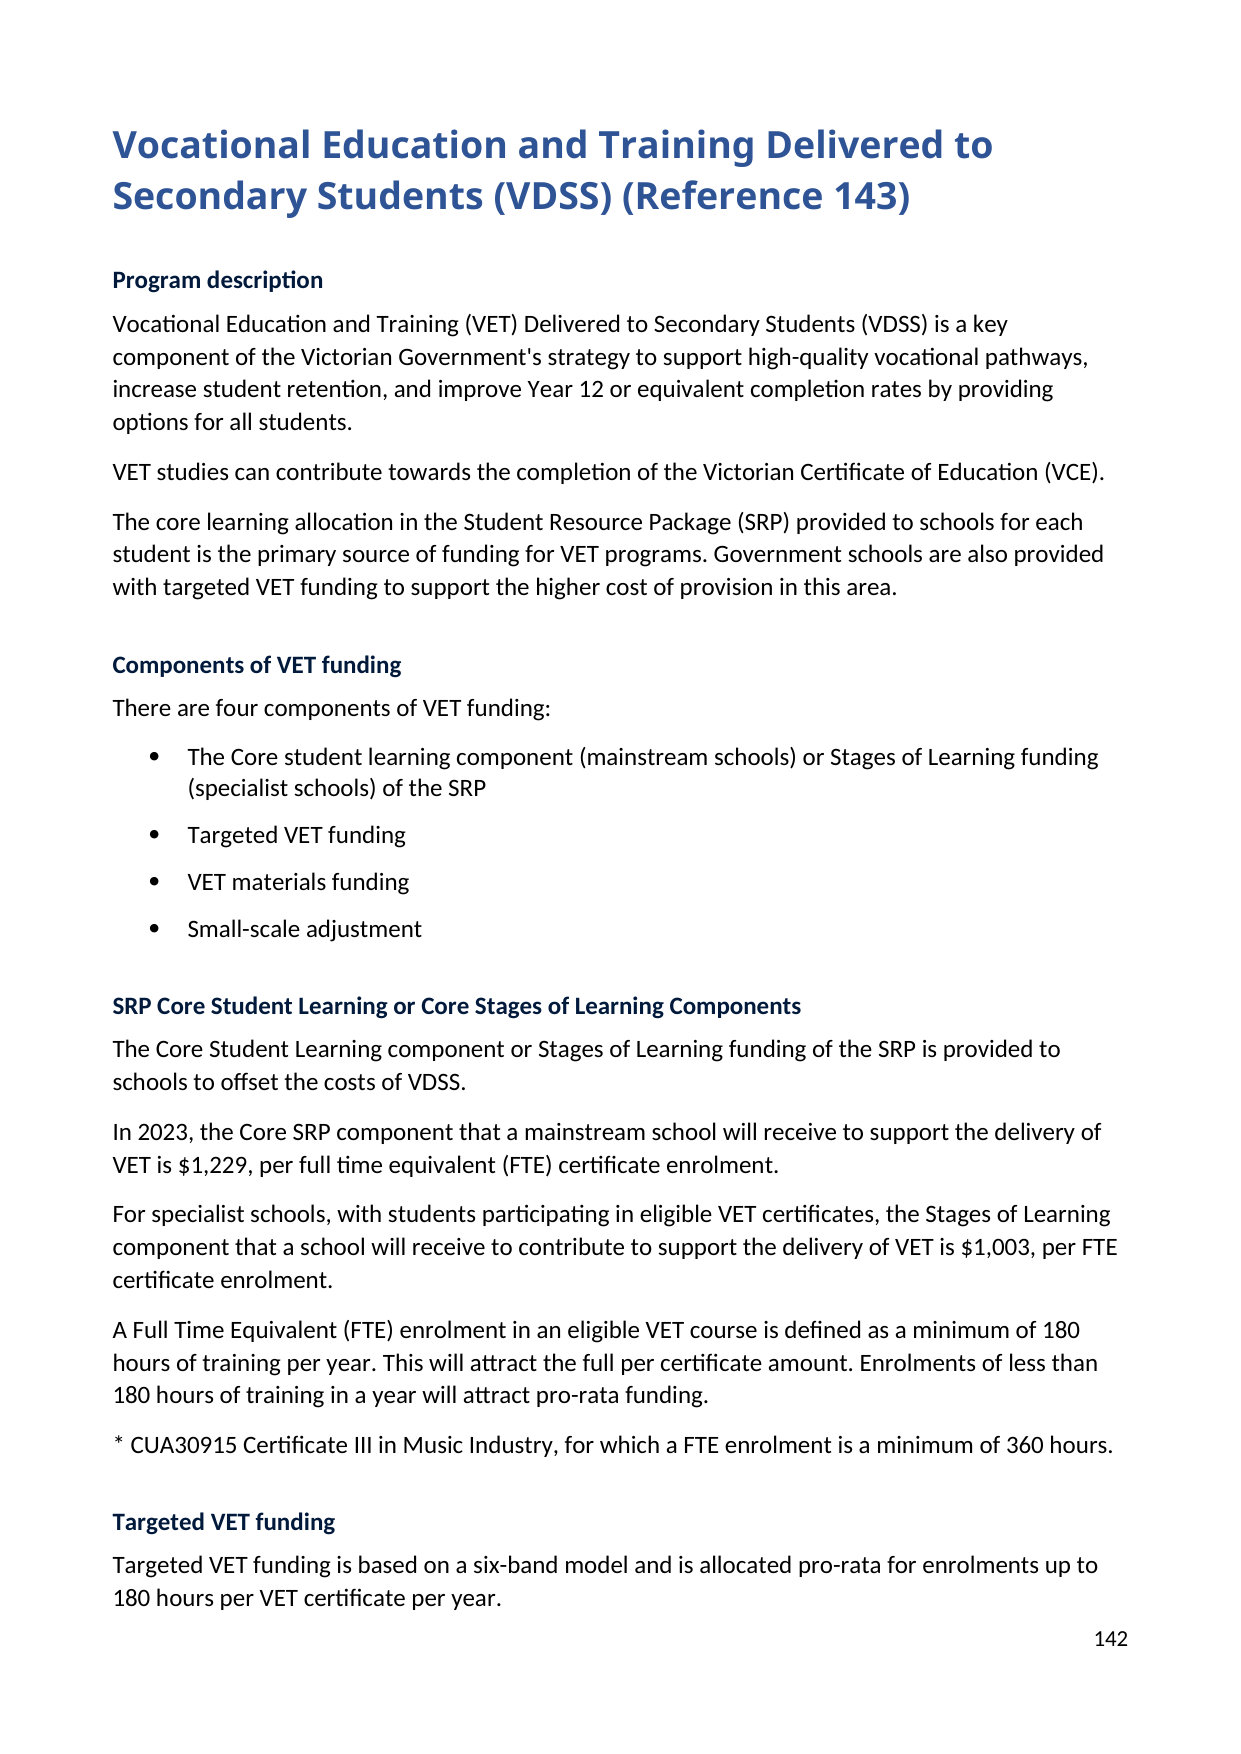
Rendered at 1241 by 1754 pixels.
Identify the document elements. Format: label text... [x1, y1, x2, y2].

text There are four components of VET funding: [112, 692, 1128, 722]
text In 2023, the Core SRP component that a mainstream school will receive to support the delivery of VET is $1,229, per full time equivalent (FTE) certificate enrolment. [112, 1116, 1128, 1179]
text A Full Time Equivalent (FTE) enrolment in an eligible VET course is defined as a minimum of 180 hours of training per year. This will attract the full per certificate amount. Enrolments of less than 180 hours of training in a year will attract pro-rata funding. [112, 1314, 1128, 1410]
text Vocational Education and Training (VET) Delivered to Secondary Students (VDSS) is a key component of the Victorian Government's strategy to support high-quality vocational pathways, increase student retention, and improve Year 12 or equivalent completion rates by providing options for all students. [112, 308, 1128, 437]
text SRP Core Student Learning or Core Stages of Learning Components [112, 983, 1128, 1021]
list Targeted VET funding [150, 819, 1128, 850]
text * CUA30915 Certificate III in Music Industry, for which a FTE enrolment is a minimum of 360 hours. [112, 1429, 1128, 1460]
text Program description [112, 258, 1128, 295]
text Components of VET funding [112, 642, 1128, 679]
list Small-scale adjustment [150, 913, 1128, 944]
text For specialist schools, with students participating in eligible VET certificates, the Stages of Learning component that a school will receive to contribute to support the delivery of VET is $1,003, per FTE certificate enrolment. [112, 1198, 1128, 1295]
text Targeted VET funding [112, 1499, 1128, 1537]
text The Core Student Learning component or Stages of Learning funding of the SRP is provided to schools to offset the costs of VDSS. [112, 1033, 1128, 1097]
list The Core student learning component (mainstream schools) or Stages of Learning funding (specialist schools) of the SRP [150, 741, 1128, 802]
text The core learning allocation in the Student Resource Package (SRP) provided to schools for each student is the primary source of funding for VET programs. Government schools are also provided with targeted VET funding to support the higher cost of provision in this area. [112, 506, 1128, 602]
text VET studies can contribute towards the completion of the Victorian Certificate of Education (VCE). [112, 456, 1128, 487]
list VET materials funding [150, 866, 1128, 897]
subtitle Vocational Education and Training Delivered to Secondary Students (VDSS) (Reference 143) [112, 118, 1128, 220]
text Targeted VET funding is based on a six-band model and is allocated pro-rata for enrolments up to 180 hours per VET certificate per year. [112, 1549, 1128, 1613]
